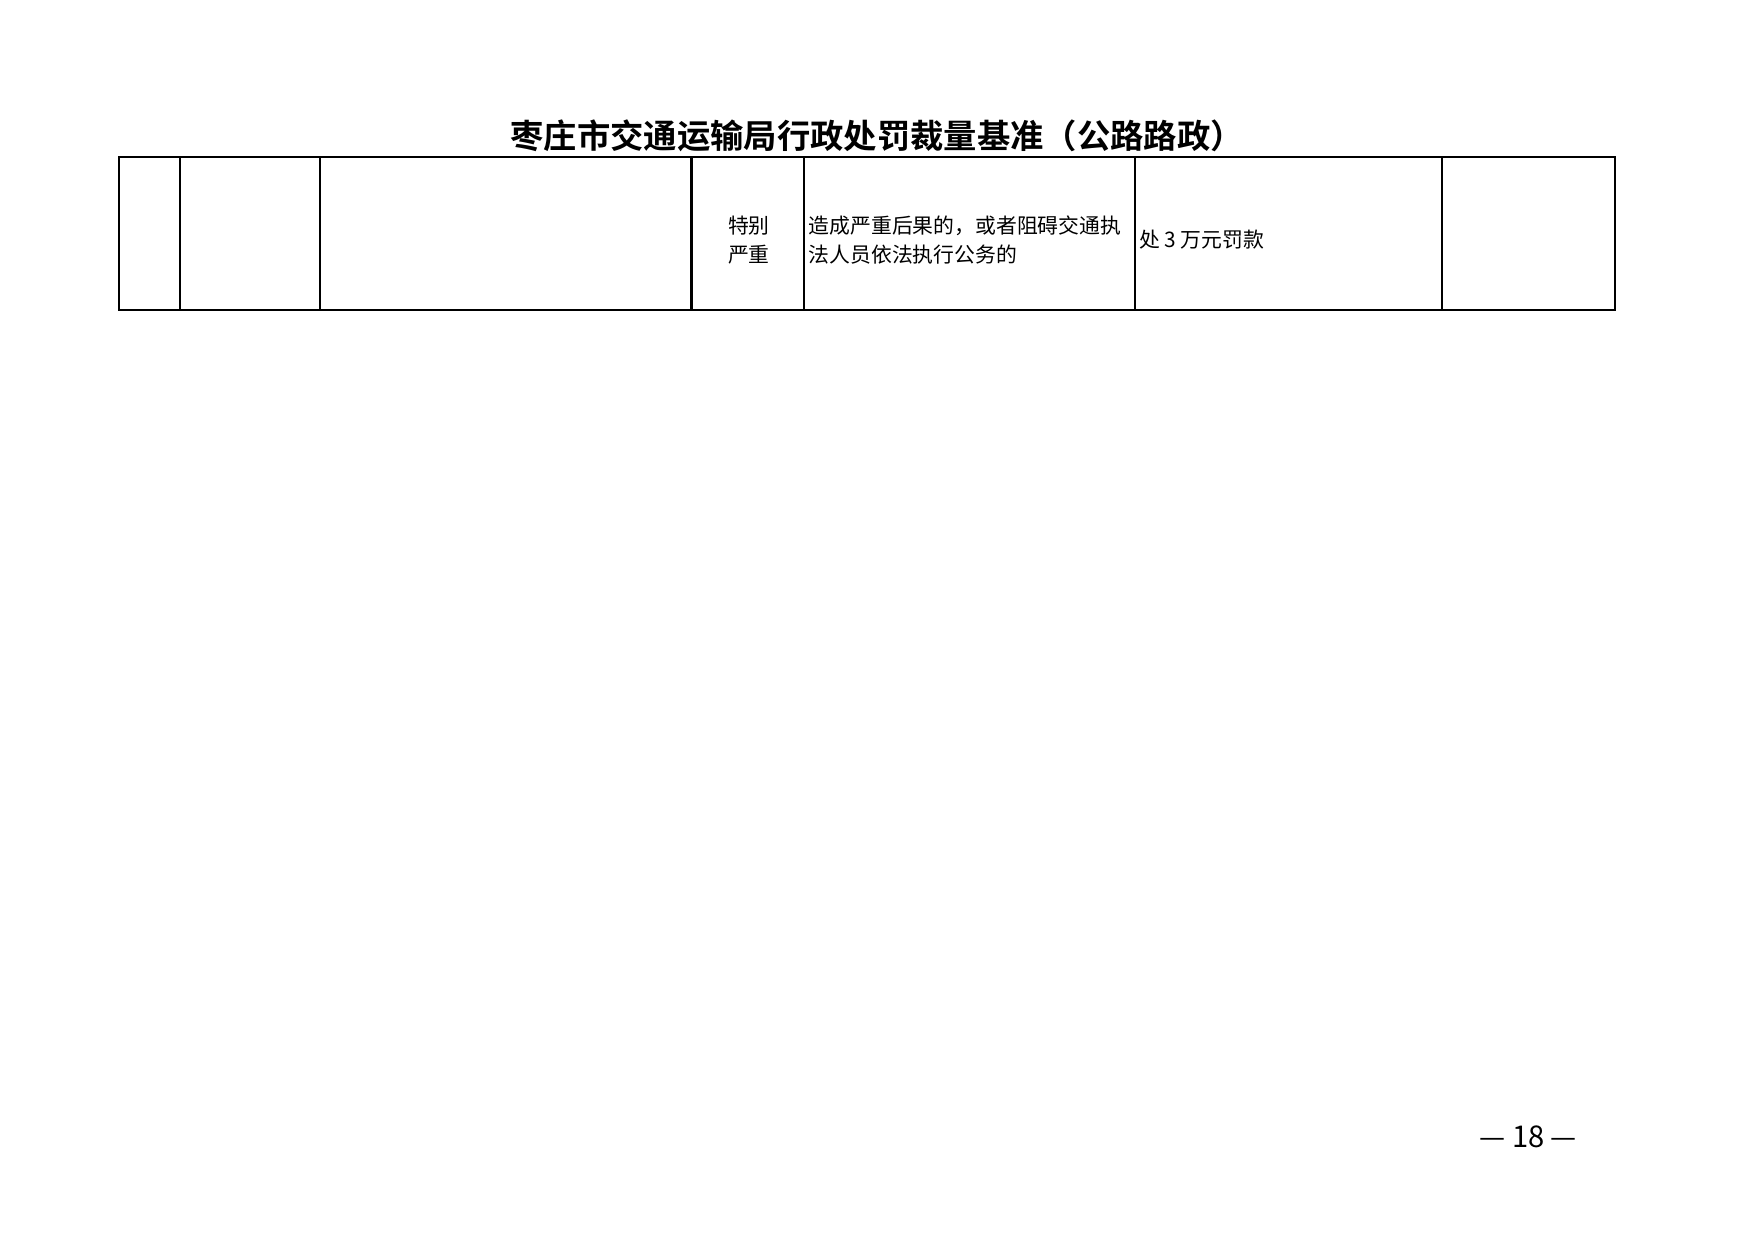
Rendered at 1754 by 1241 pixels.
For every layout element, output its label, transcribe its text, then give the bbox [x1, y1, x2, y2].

table_cell 特别严重 [693, 158, 803, 309]
table_cell 造成严重后果的，或者阻碍交通执法人员依法执行公务的 [805, 158, 1134, 309]
table_cell 处3万元罚款 [1136, 158, 1441, 309]
